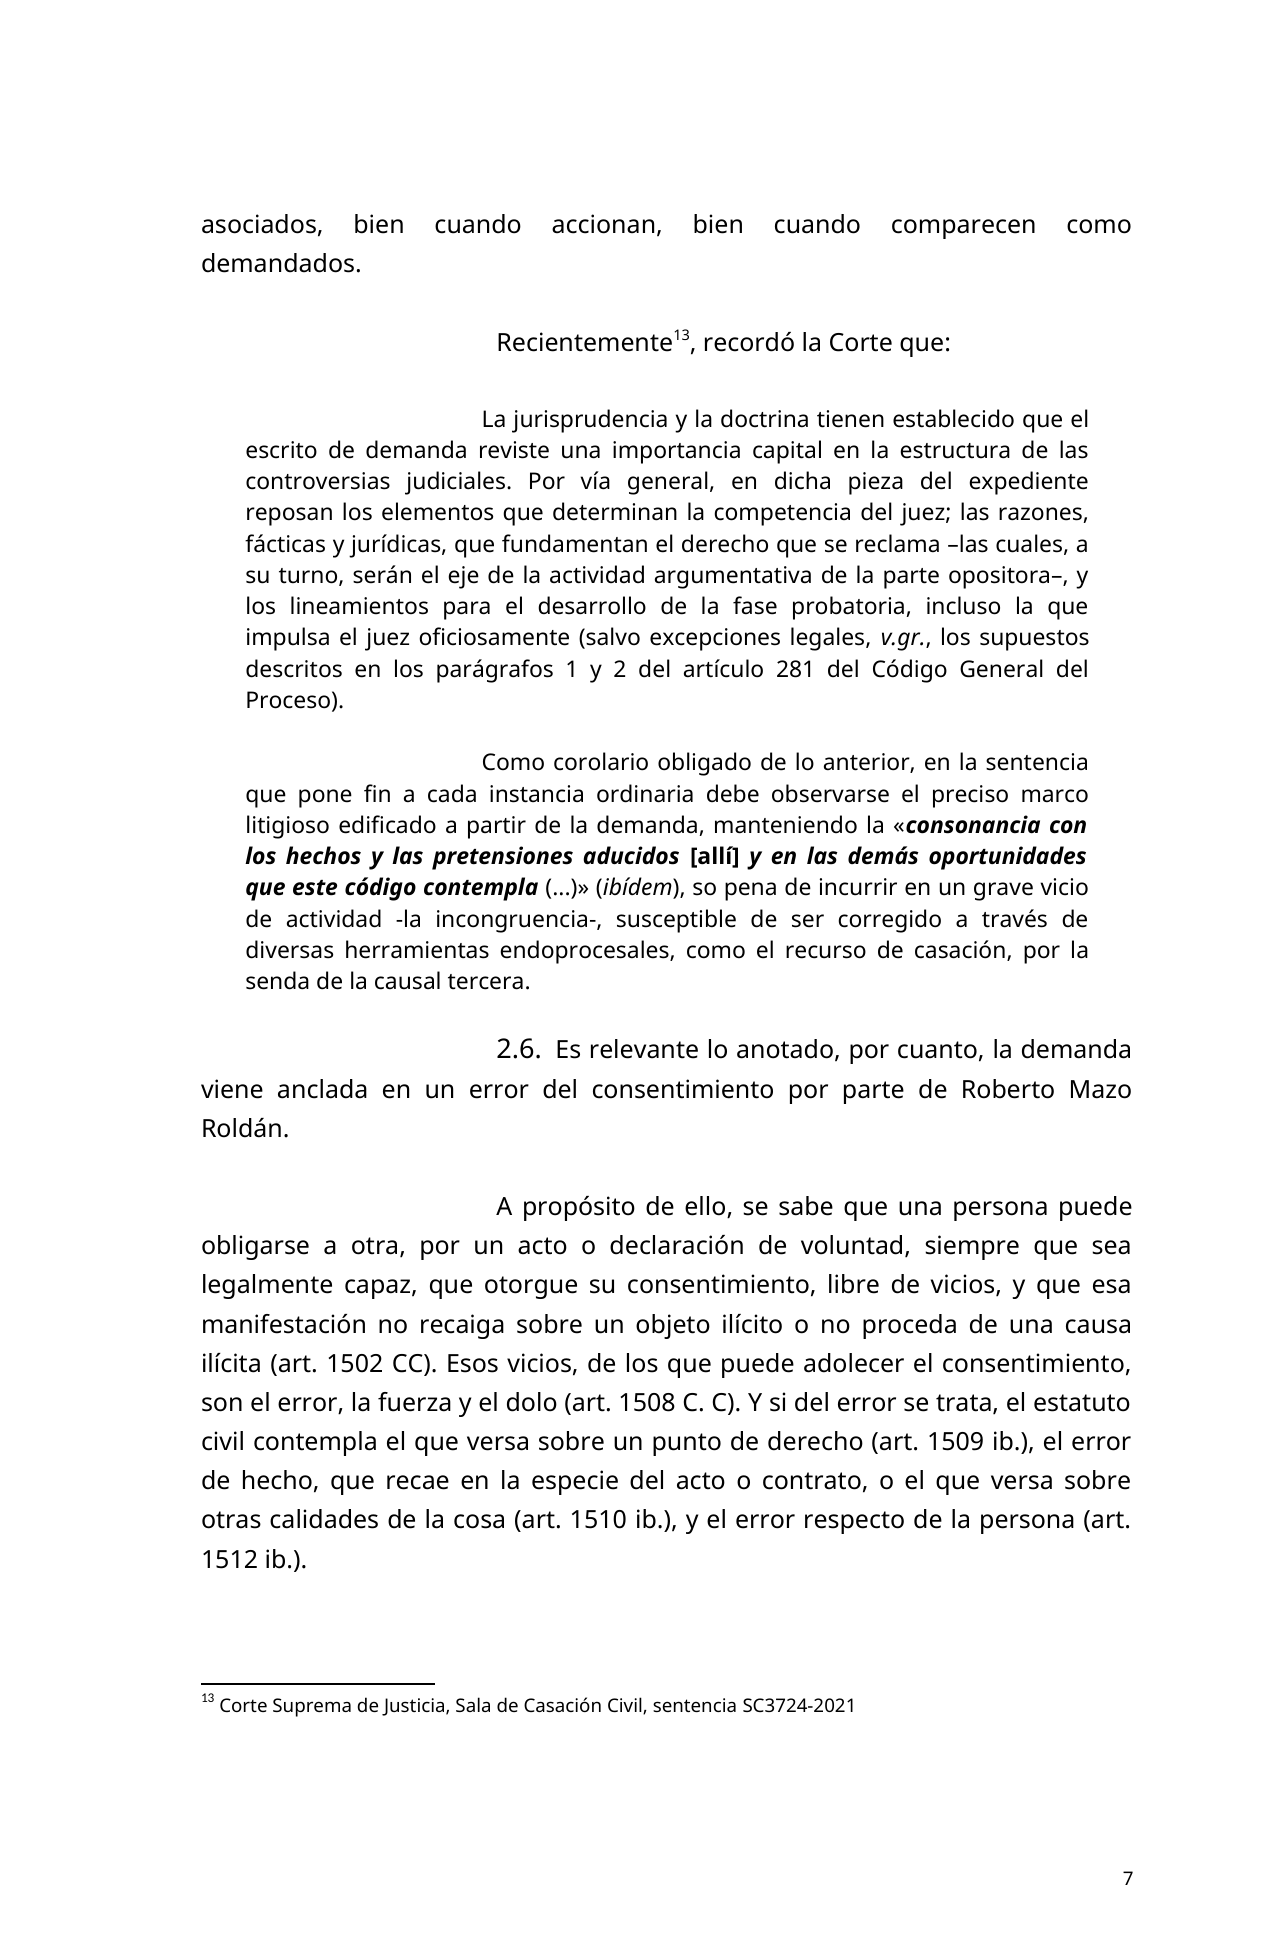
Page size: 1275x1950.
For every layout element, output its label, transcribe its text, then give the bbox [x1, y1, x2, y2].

text Como corolario obligado de lo anterior, en la sentencia que pone fin a cada instancia ordinaria debe observarse el preciso marco litigioso edificado a partir de la demanda, manteniendo la «consonancia con los hechos y las pretensiones aducidos [allí] y en las demás oportunidades que este código contempla (...)» (ibídem), so pena de incurrir en un grave vicio de actividad -la incongruencia-, susceptible de ser corregido a través de diversas herramientas endoprocesales, como el recurso de casación, por la senda de la causal tercera. [245, 746, 1090, 996]
text La jurisprudencia y la doctrina tienen establecido que el escrito de demanda reviste una importancia capital en la estructura de las controversias judiciales. Por vía general, en dicha pieza del expediente reposan los elementos que determinan la competencia del juez; las razones, fácticas y jurídicas, que fundamentan el derecho que se reclama –las cuales, a su turno, serán el eje de la actividad argumentativa de la parte opositora–, y los lineamientos para el desarrollo de la fase probatoria, incluso la que impulsa el juez oficiosamente (salvo excepciones legales, v.gr., los supuestos descritos en los parágrafos 1 y 2 del artículo 281 del Código General del Proceso). [245, 403, 1090, 715]
text Recientemente, recordó la Corte que: [201, 324, 1133, 358]
list Es relevante lo anotado, por cuanto, la demanda viene anclada en un error del consentimiento por parte de Roberto Mazo Roldán. [201, 1029, 1133, 1144]
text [201, 207, 1133, 280]
text A propósito de ello, se sabe que una persona puede obligarse a otra, por un acto o declaración de voluntad, siempre que sea legalmente capaz, que otorgue su consentimiento, libre de vicios, y que esa manifestación no recaiga sobre un objeto ilícito o no proceda de una causa ilícita (art. 1502 CC). Esos vicios, de los que puede adolecer el consentimiento, son el error, la fuerza y el dolo (art. 1508 C. C). Y si del error se trata, el estatuto civil contempla el que versa sobre un punto de derecho (art. 1509 ib.), el error de hecho, que recae en la especie del acto o contrato, o el que versa sobre otras calidades de la cosa (art. 1510 ib.), y el error respecto de la persona (art. 1512 ib.). [201, 1189, 1133, 1575]
